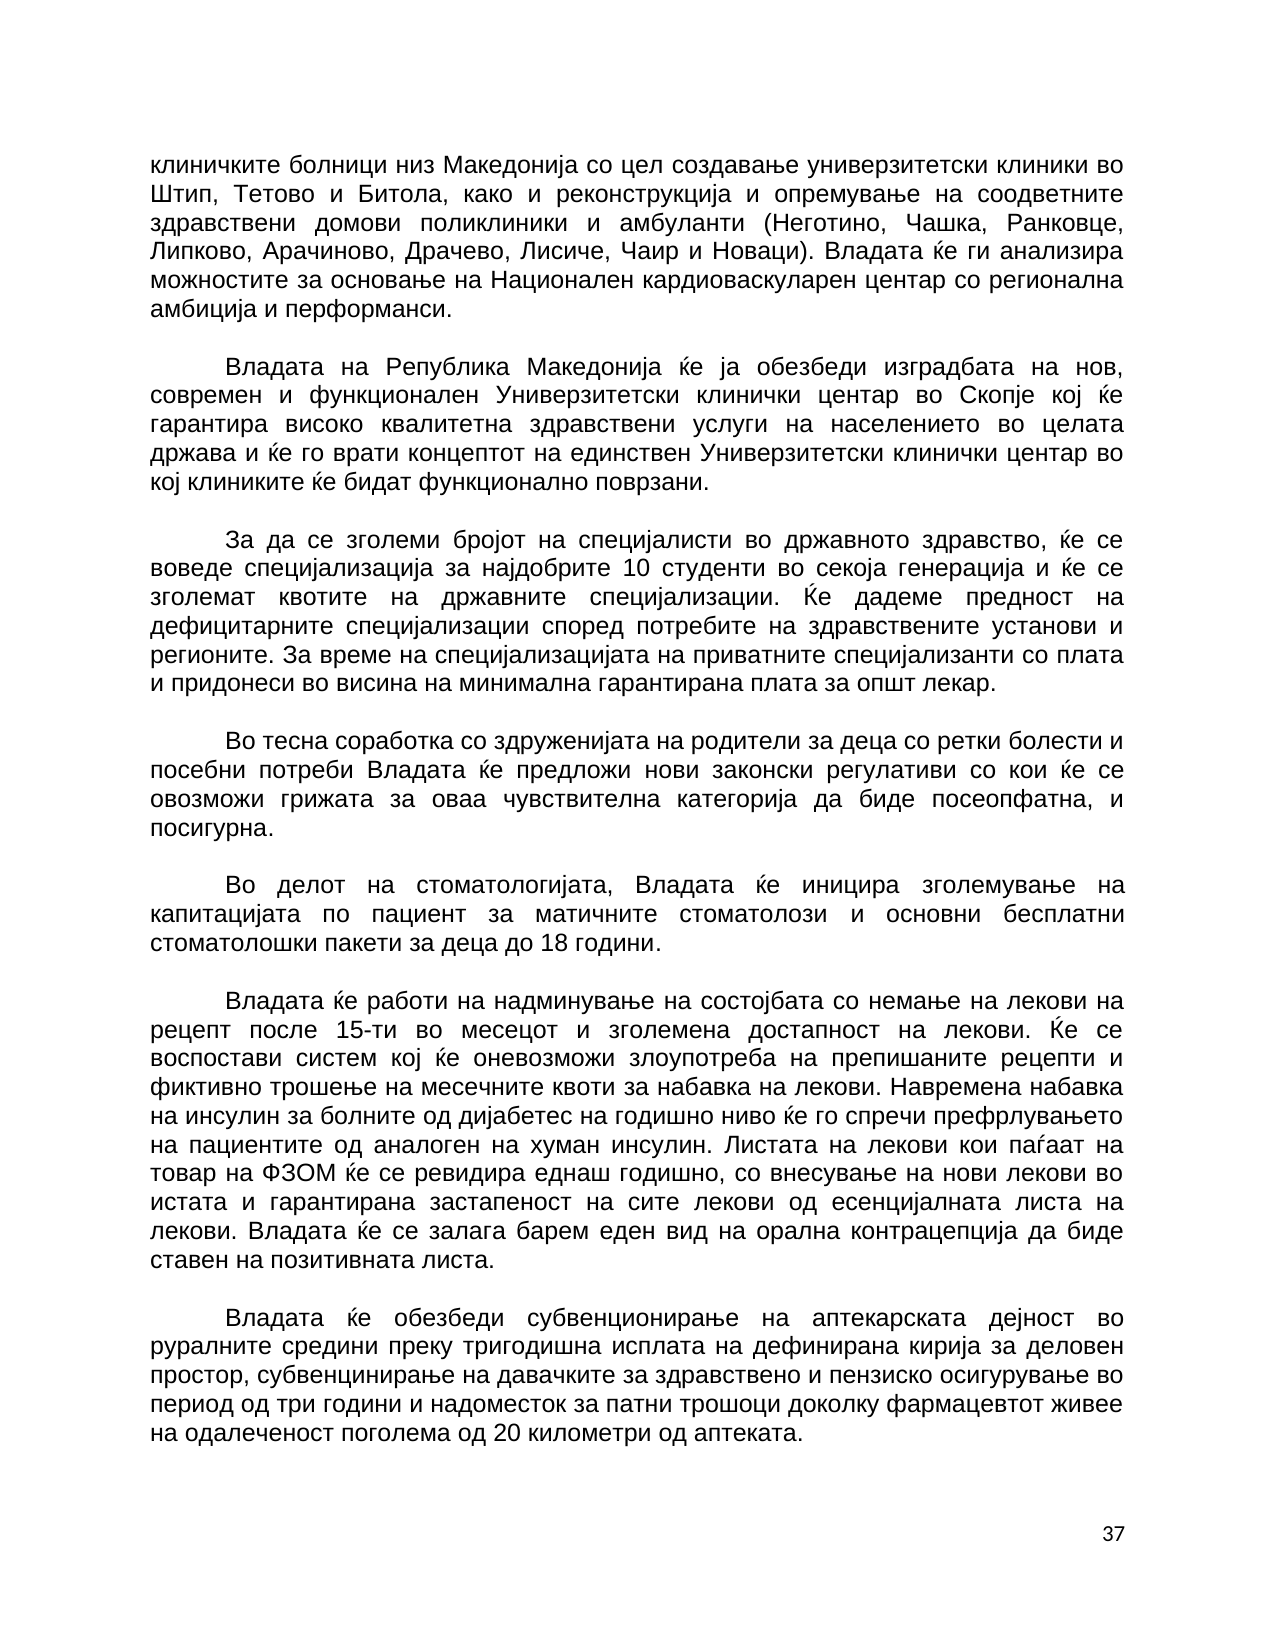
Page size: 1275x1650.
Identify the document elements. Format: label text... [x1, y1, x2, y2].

text Во делот на стоматологијата, Владата ќе иницира зголемување на капитацијата по пациент за матичните стоматолози и основни бесплатни стоматолошки пакети за деца до 18 години. [150, 870, 1125, 957]
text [150, 150, 1125, 322]
text Владата на Република Македонија ќе ја обезбеди изградбата на нов, современ и функционален Универзитетски клинички центар во Скопје кој ќе гарантира високо квалитетна здравствени услуги на населението во целата држава и ќе го врати концептот на единствен Универзитетски клинички центар во кој клиниките ќе бидат функционално поврзани. [150, 352, 1125, 495]
text Во тесна соработка со здруженијата на родители за деца со ретки болести и посебни потреби Владата ќе предложи нови законски регулативи со кои ќе се овозможи грижата за оваа чувствителна категорија да биде посеопфатна, и посигурна. [150, 726, 1125, 841]
text Владата ќе работи на надминување на состојбата со немање на лекови на рецепт после 15-ти во месецот и зголемена достапност на лекови. Ќе се воспостави систем кој ќе оневозможи злоупотреба на препишаните рецепти и фиктивно трошење на месечните квоти за набавка на лекови. Навремена набавка на инсулин за болните од дијабетес на годишно ниво ќе го спречи префрлувањето на пациентите од аналоген на хуман инсулин. Листата на лекови кои паѓаат на товар на ФЗОМ ќе се ревидира еднаш годишно, со внесување на нови лекови во истата и гарантирана застапеност на сите лекови од есенцијалната листа на лекови. Владата ќе се залага барем еден вид на орална контрацепција да биде ставен на позитивната листа. [150, 986, 1125, 1273]
text Владата ќе обезбеди субвенционирање на аптекарската дејност во руралните средини преку тригодишна исплата на дефинирана кирија за деловен простор, субвенцинирање на давачките за здравствено и пензиско осигурување во период од три години и надоместок за патни трошоци доколку фармацевтот живее на одалеченост поголема од 20 километри од аптеката. [150, 1302, 1125, 1446]
text За да се зголеми бројот на специјалисти во државното здравство, ќе се воведе специјализација за најдобрите 10 студенти во секоја генерација и ќе се зголемат квотите на државните специјализации. Ќе дадеме предност на дефицитарните специјализации според потребите на здравствените установи и регионите. За време на специјализацијата на приватните специјализанти со плата и придонеси во висина на минимална гарантирана плата за општ лекар. [150, 524, 1125, 697]
